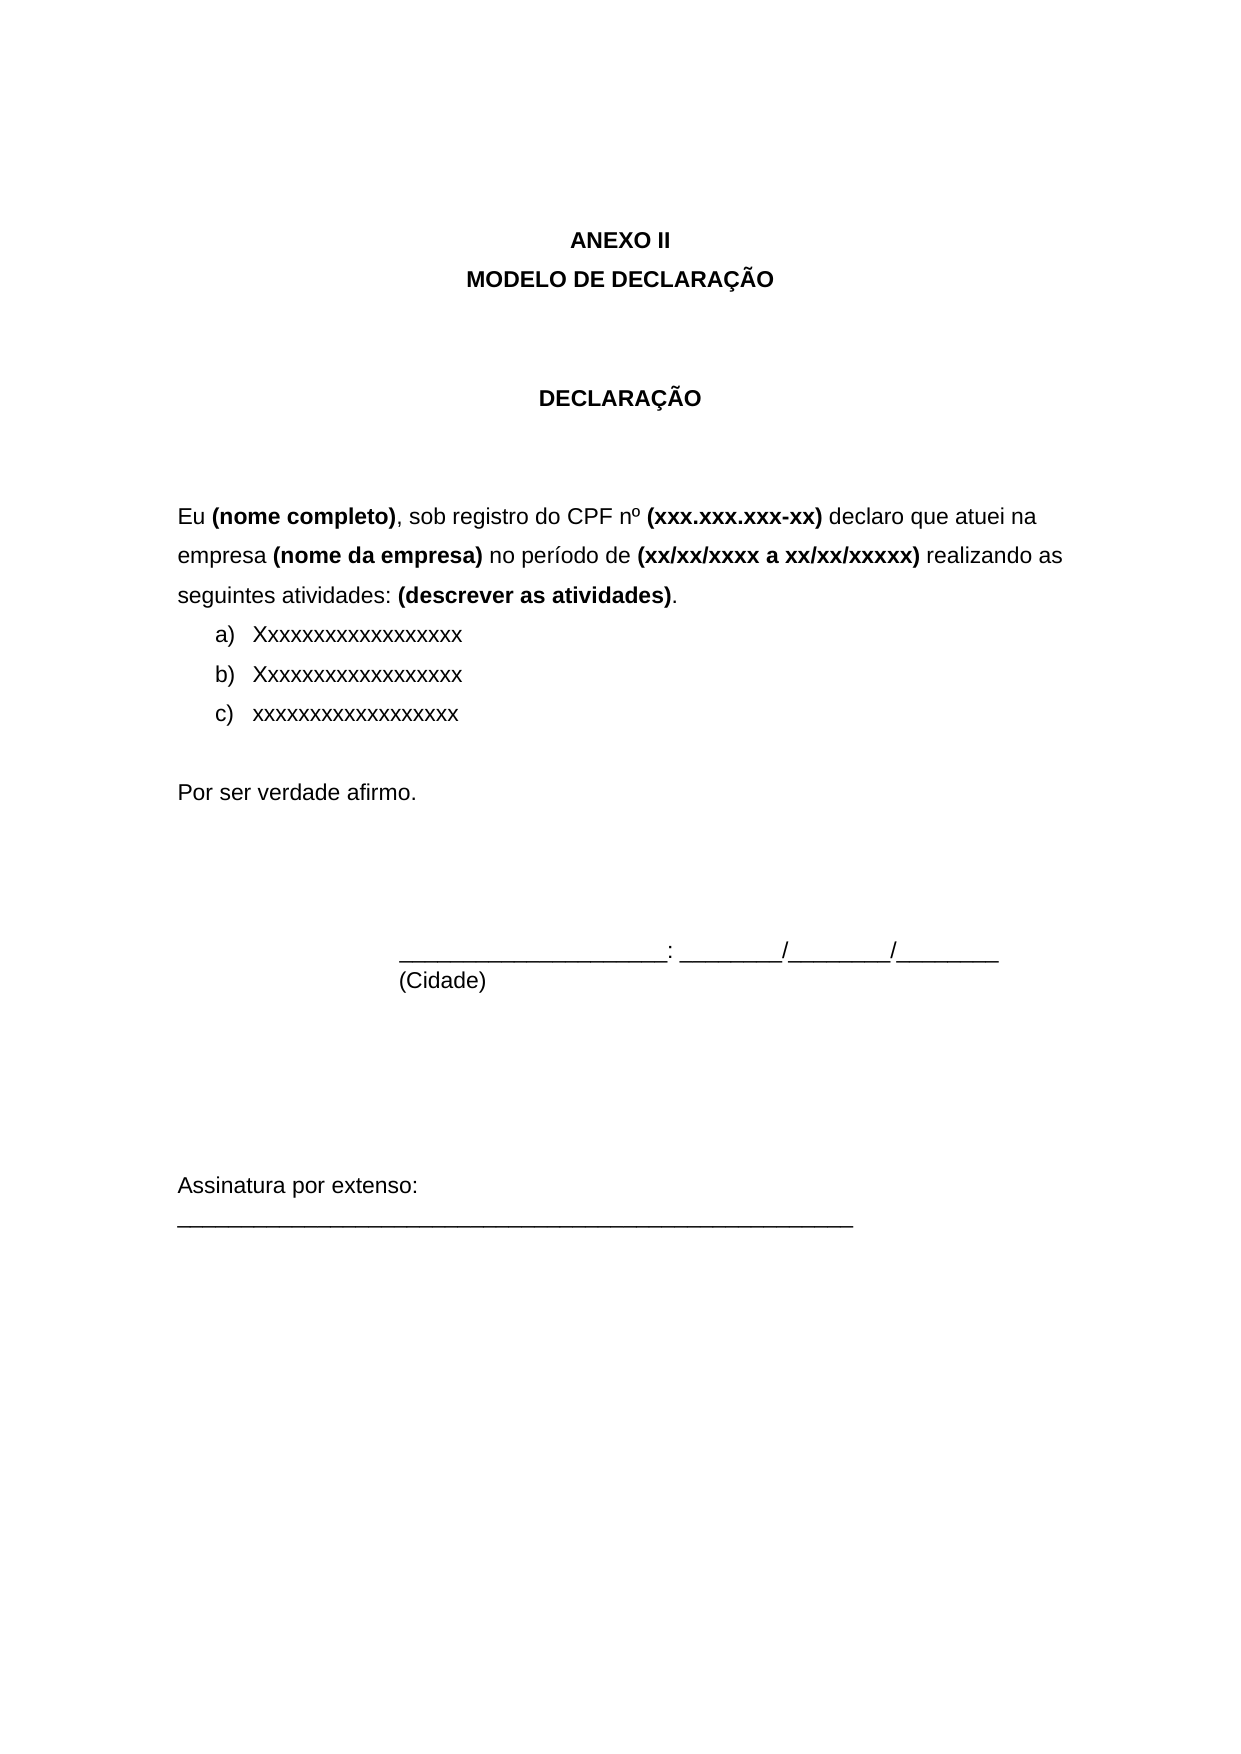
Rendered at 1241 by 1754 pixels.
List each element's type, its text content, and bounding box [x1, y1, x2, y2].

text (Cidade) [177, 967, 1063, 994]
text ANEXO II [177, 227, 1063, 253]
text MODELO DE DECLARAÇÃO [177, 266, 1063, 292]
text Por ser verdade afirmo. [177, 779, 1063, 806]
text Assinatura por extenso: _____________________________________________________ [177, 1172, 1063, 1228]
text Eu (nome completo), sob registro do CPF nº (xxx.xxx.xxx-xx) declaro que atuei na empresa (nome da empresa) no período de (xx/xx/xxxx a xx/xx/xxxxx) realizando as seguintes atividades: (descrever as atividades). [177, 503, 1063, 608]
list Xxxxxxxxxxxxxxxxxx [215, 621, 1063, 648]
list Xxxxxxxxxxxxxxxxxx [215, 661, 1063, 687]
text DECLARAÇÃO [177, 384, 1063, 411]
text _____________________: ________/________/________ [177, 937, 1063, 963]
list xxxxxxxxxxxxxxxxxx [215, 700, 1063, 727]
